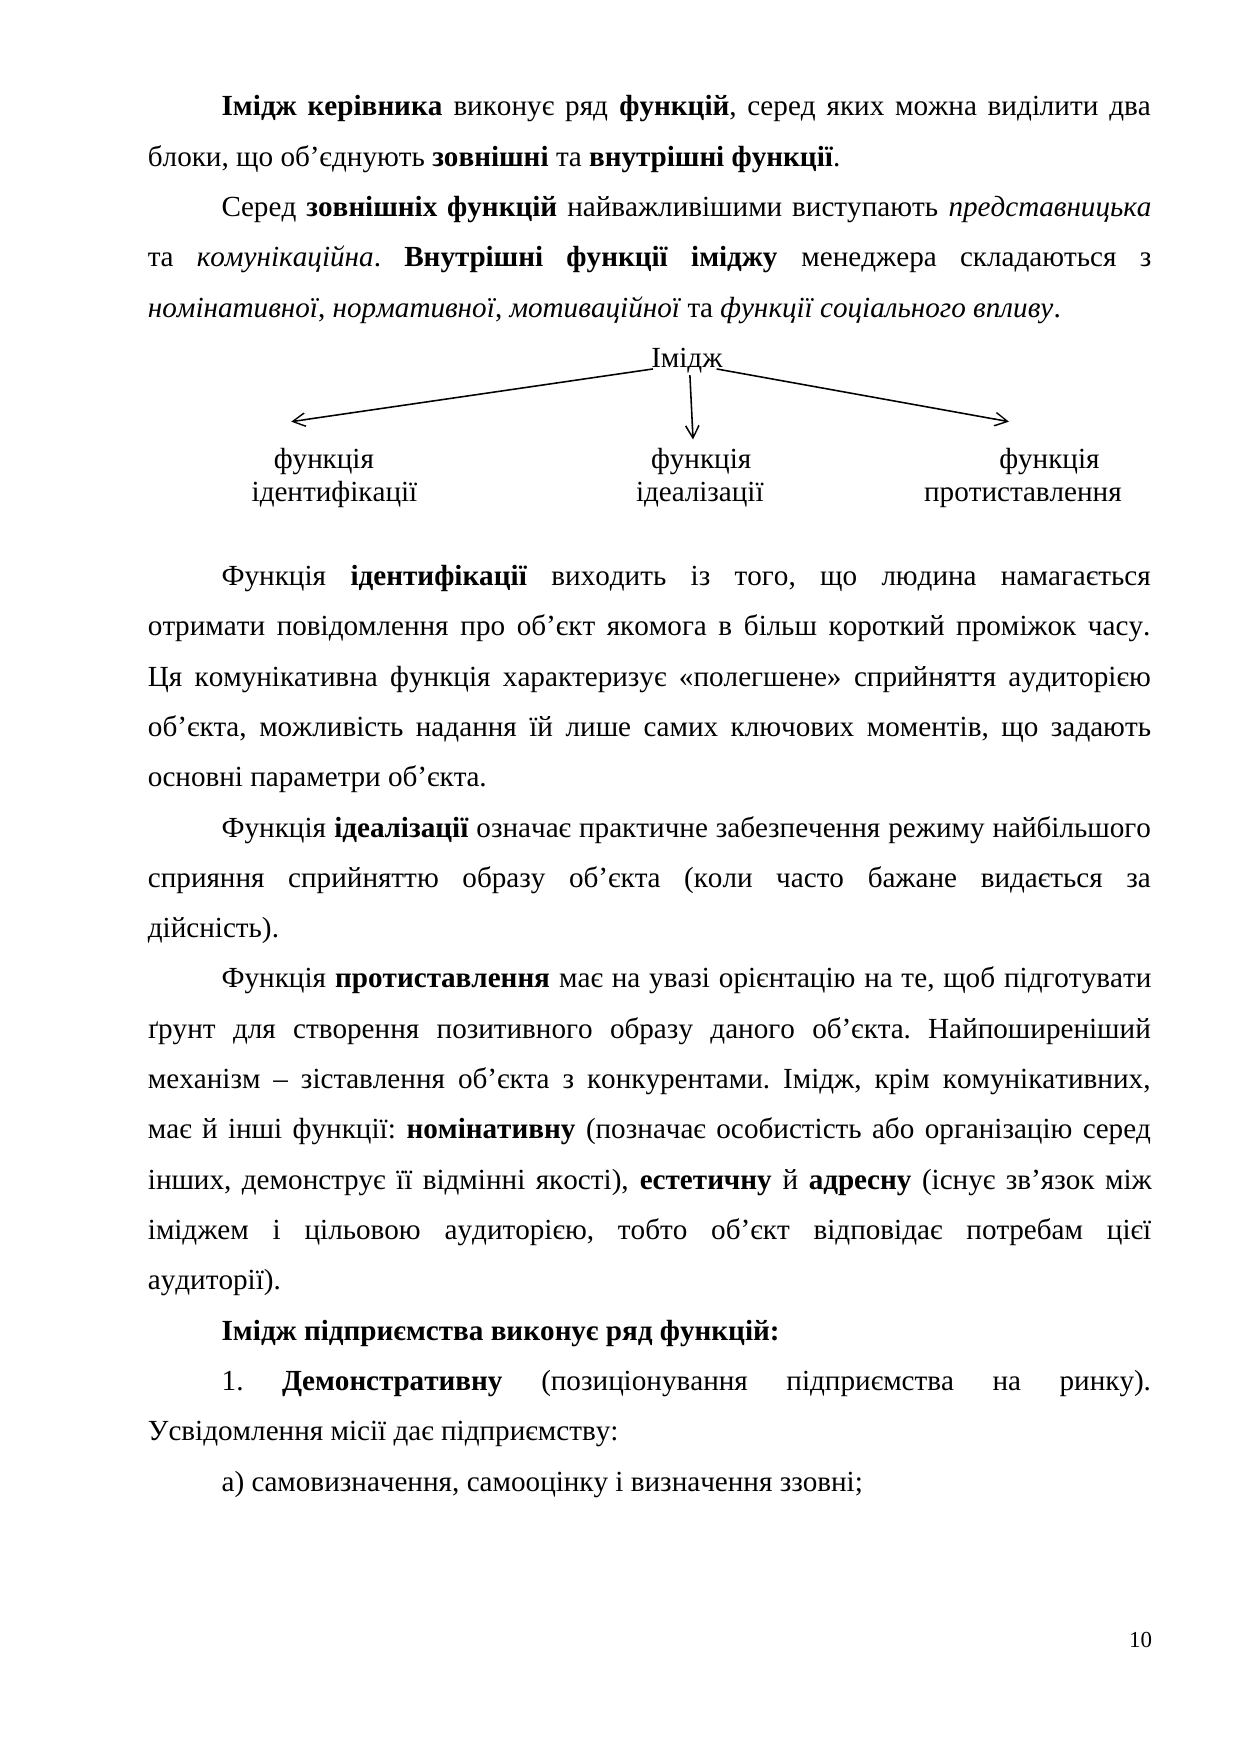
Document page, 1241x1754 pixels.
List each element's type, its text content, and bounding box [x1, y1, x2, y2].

text Функція ідеалізації означає практичне забезпечення режиму найбільшого сприяння сприйняттю образу об’єкта (коли часто бажане видається за дійсність). [148, 810, 1152, 944]
text а) самовизначення, самооцінку і визначення ззовні; [148, 1464, 1152, 1497]
text ідентифікації ідеалізації протиставлення [148, 474, 1152, 508]
text 1. Демонстративну (позиціонування підприємства на ринку). Усвідомлення місії дає підприємству: [148, 1363, 1152, 1447]
text Функція протиставлення має на увазі орієнтацію на те, щоб підготувати ґрунт для створення позитивного образу даного об’єкта. Найпоширеніший механізм – зіставлення об’єкта з конкурентами. Імідж, крім комунікативних, має й інші функції: номінативну (позначає особистість або організацію серед інших, демонструє її відмінні якості), естетичну й адресну (існує зв’язок між іміджем і цільовою аудиторією, тобто об’єкт відповідає потребам цієї аудиторії). [148, 961, 1152, 1296]
text Серед зовнішніх функцій найважливішими виступають представницька та комунікаційна. Внутрішні функції іміджу менеджера складаються з номінативної, нормативної, мотиваційної та функції соціального впливу. [148, 189, 1152, 323]
text Функція ідентифікації виходить із того, що людина намагається отримати повідомлення про об’єкт якомога в більш короткий проміжок часу. Ця комунікативна функція характеризує «полегшене» сприйняття аудиторією об’єкта, можливість надання їй лише самих ключових моментів, що задають основні параметри об’єкта. [148, 558, 1152, 793]
text Імідж керівника виконує ряд функцій, серед яких можна виділити два блоки, що об’єднують зовнішні та внутрішні функції. [148, 88, 1152, 172]
text функція функція функція [148, 441, 1152, 474]
text Імідж [148, 340, 1152, 374]
text Імідж підприємства виконує ряд функцій: [148, 1313, 1152, 1346]
